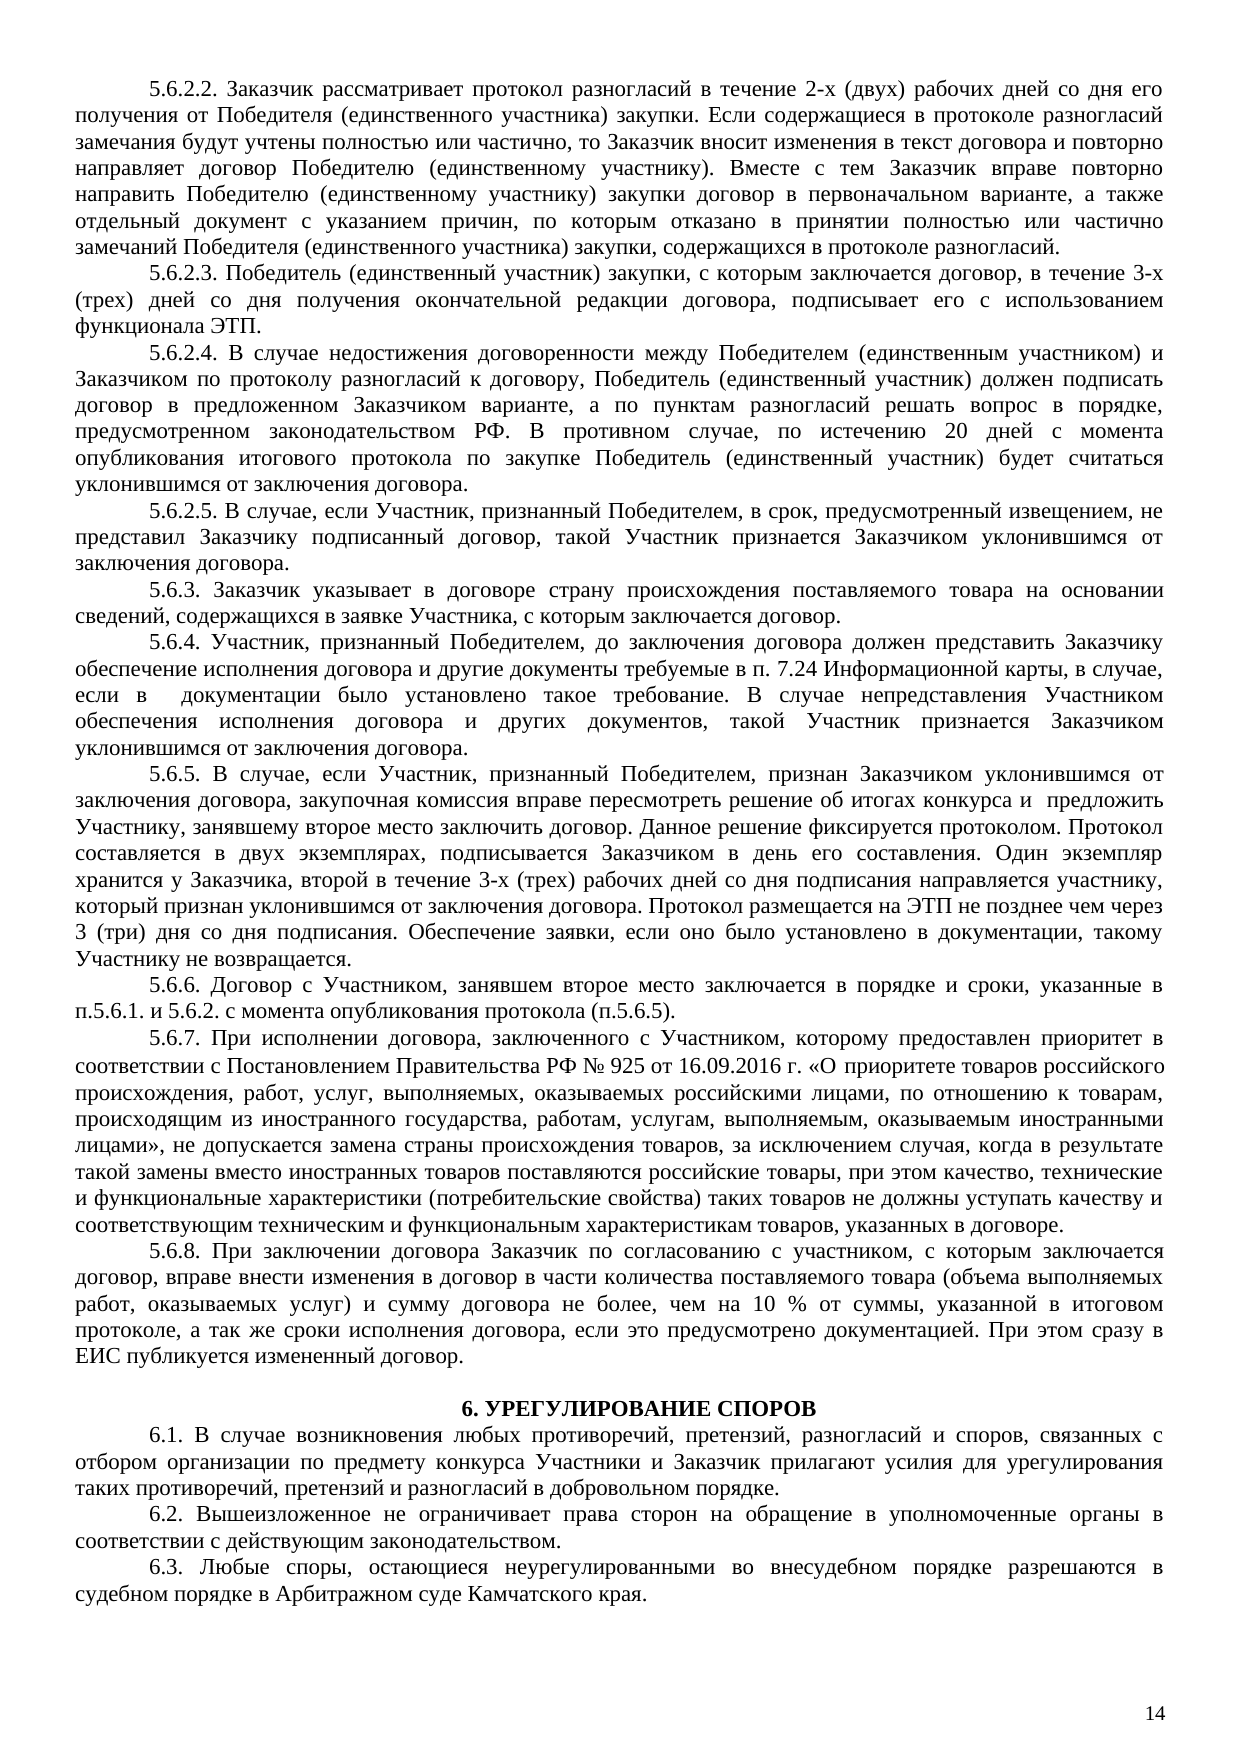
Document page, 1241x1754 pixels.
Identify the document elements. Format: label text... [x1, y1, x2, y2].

text 5.6.5. В случае, если Участник, признанный Победителем, признан Заказчиком уклонившимся от заключения договора, закупочная комиссия вправе пересмотреть решение об итогах конкурса и предложить Участнику, занявшему второе место заключить договор. Данное решение фиксируется протоколом. Протокол составляется в двух экземплярах, подписывается Заказчиком в день его составления. Один экземпляр хранится у Заказчика, второй в течение 3-х (трех) рабочих дней со дня подписания направляется участнику, который признан уклонившимся от заключения договора. Протокол размещается на ЭТП не позднее чем через 3 (три) дня со дня подписания. Обеспечение заявки, если оно было установлено в документации, такому Участнику не возвращается. [75, 760, 1165, 971]
text 6.3. Любые споры, остающиеся неурегулированными во внесудебном порядке разрешаются в судебном порядке в Арбитражном суде Камчатского края. [75, 1553, 1165, 1606]
text 5.6.2.3. Победитель (единственный участник) закупки, с которым заключается договор, в течение 3-х (трех) дней со дня получения окончательной редакции договора, подписывает его с использованием функционала ЭТП. [75, 259, 1165, 338]
text 6.1. В случае возникновения любых противоречий, претензий, разногласий и споров, связанных с отбором организации по предмету конкурса Участники и Заказчик прилагают усилия для урегулирования таких противоречий, претензий и разногласий в добровольном порядке. [75, 1421, 1165, 1501]
text 5.6.3. Заказчик указывает в договоре страну происхождения поставляемого товара на основании сведений, содержащихся в заявке Участника, с которым заключается договор. [75, 576, 1165, 628]
text 5.6.8. При заключении договора Заказчик по согласованию с участником, с которым заключается договор, вправе внести изменения в договор в части количества поставляемого товара (объема выполняемых работ, оказываемых услуг) и сумму договора не более, чем на 10 % от суммы, указанной в итоговом протоколе, а так же сроки исполнения договора, если это предусмотрено документацией. При этом сразу в ЕИС публикуется измененный договор. [75, 1237, 1165, 1369]
text 5.6.7. При исполнении договора, заключенного с Участником, которому предоставлен приоритет в соответствии с Постановлением Правительства РФ № 925 от 16.09.2016 г. «О приоритете товаров российского происхождения, работ, услуг, выполняемых, оказываемых российскими лицами, по отношению к товарам, происходящим из иностранного государства, работам, услугам, выполняемым, оказываемым иностранными лицами», не допускается замена страны происхождения товаров, за исключением случая, когда в результате такой замены вместо иностранных товаров поставляются российские товары, при этом качество, технические и функциональные характеристики (потребительские свойства) таких товаров не должны уступать качеству и соответствующим техническим и функциональным характеристикам товаров, указанных в договоре. [75, 1024, 1165, 1237]
text 5.6.4. Участник, признанный Победителем, до заключения договора должен представить Заказчику обеспечение исполнения договора и другие документы требуемые в п. 7.24 Информационной карты, в случае, если в документации было установлено такое требование. В случае непредставления Участником обеспечения исполнения договора и других документов, такой Участник признается Заказчиком уклонившимся от заключения договора. [75, 628, 1165, 760]
text 6.2. Вышеизложенное не ограничивает права сторон на обращение в уполномоченные органы в соответствии с действующим законодательством. [75, 1501, 1165, 1553]
text 5.6.2.5. В случае, если Участник, признанный Победителем, в срок, предусмотренный извещением, не представил Заказчику подписанный договор, такой Участник признается Заказчиком уклонившимся от заключения договора. [75, 497, 1165, 576]
text 5.6.2.2. Заказчик рассматривает протокол разногласий в течение 2-х (двух) рабочих дней со дня его получения от Победителя (единственного участника) закупки. Если содержащиеся в протоколе разногласий замечания будут учтены полностью или частично, то Заказчик вносит изменения в текст договора и повторно направляет договор Победителю (единственному участнику). Вместе с тем Заказчик вправе повторно направить Победителю (единственному участнику) закупки договор в первоначальном варианте, а также отдельный документ с указанием причин, по которым отказано в принятии полностью или частично замечаний Победителя (единственного участника) закупки, содержащихся в протоколе разногласий. [75, 75, 1165, 259]
text 5.6.2.4. В случае недостижения договоренности между Победителем (единственным участником) и Заказчиком по протоколу разногласий к договору, Победитель (единственный участник) должен подписать договор в предложенном Заказчиком варианте, а по пунктам разногласий решать вопрос в порядке, предусмотренном законодательством РФ. В противном случае, по истечению 20 дней с момента опубликования итогового протокола по закупке Победитель (единственный участник) будет считаться уклонившимся от заключения договора. [75, 338, 1165, 497]
text 5.6.6. Договор с Участником, занявшем второе место заключается в порядке и сроки, указанные в п.5.6.1. и 5.6.2. с момента опубликования протокола (п.5.6.5). [75, 971, 1165, 1024]
text 6. УРЕГУЛИРОВАНИЕ СПОРОВ [75, 1395, 1165, 1421]
